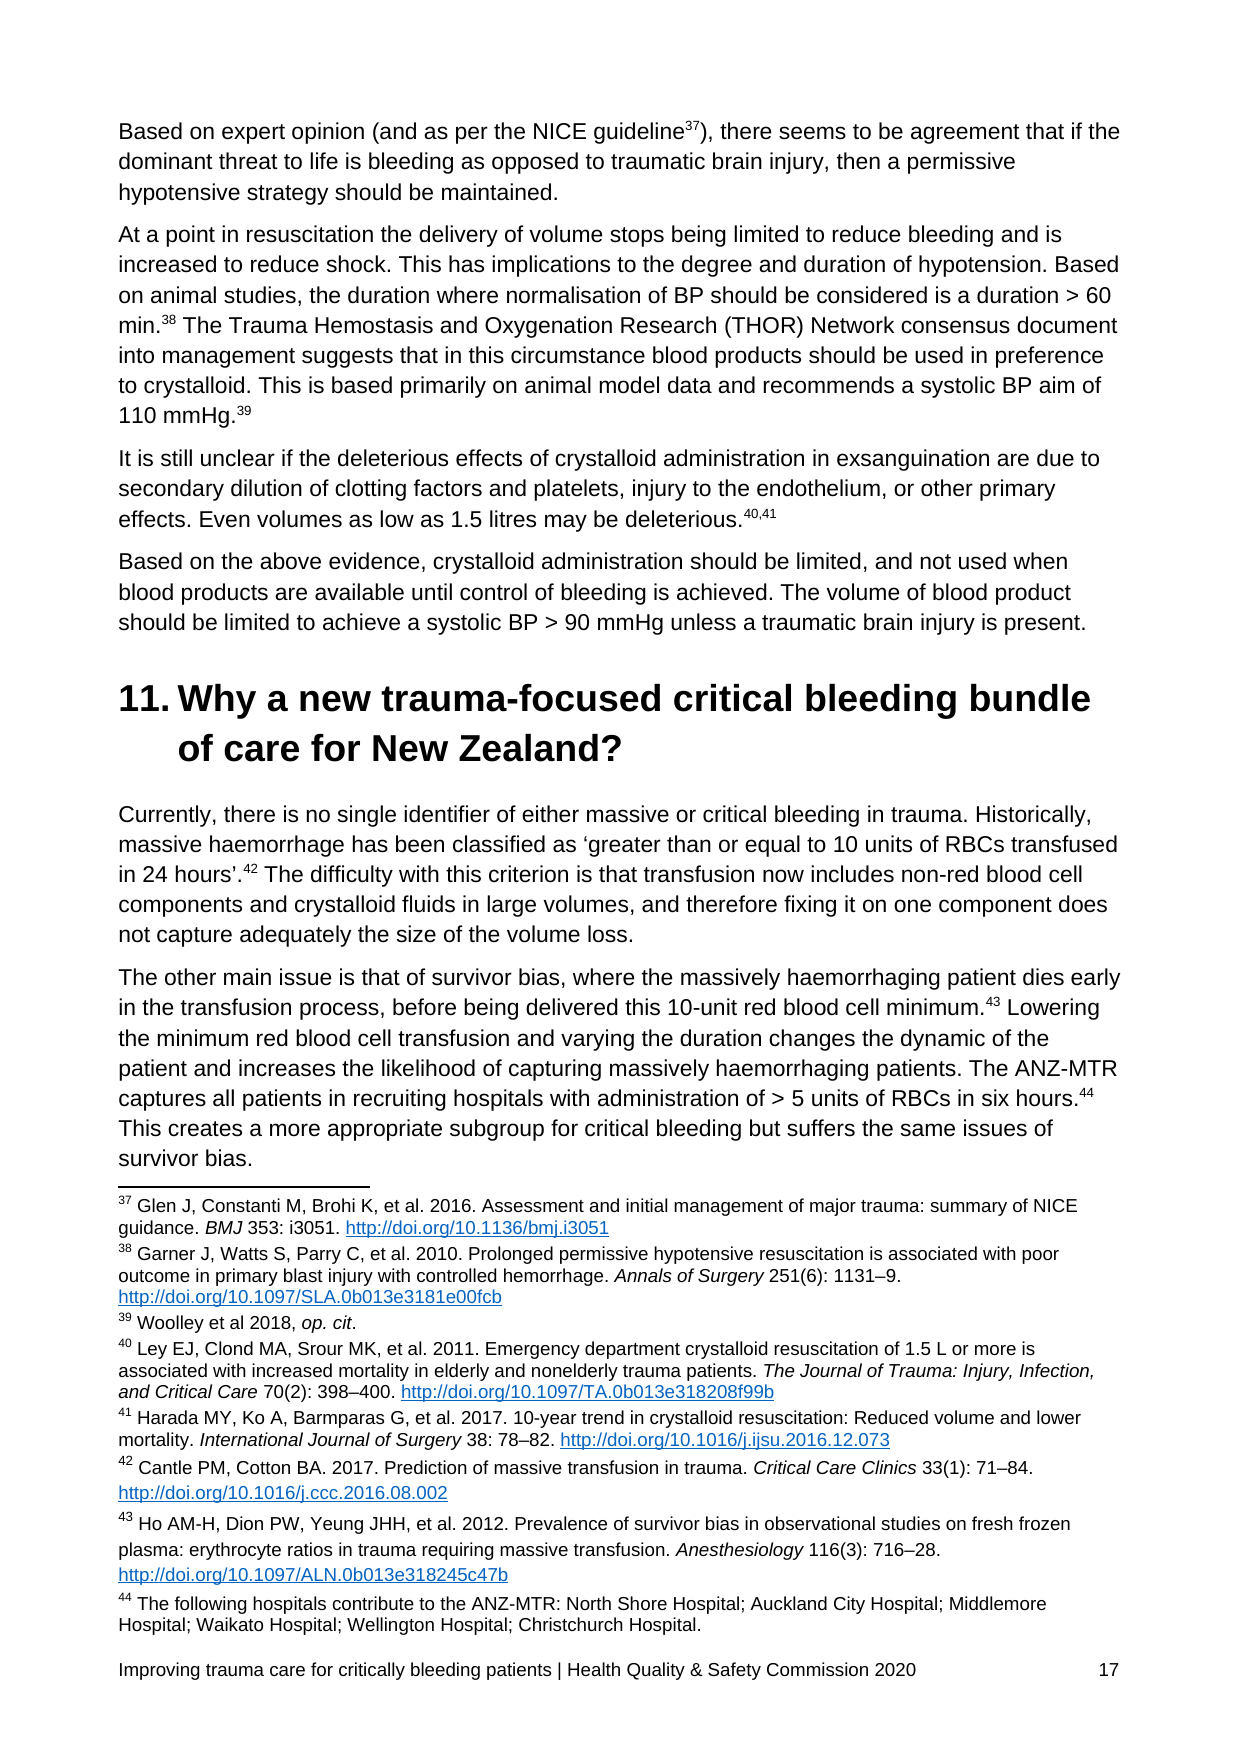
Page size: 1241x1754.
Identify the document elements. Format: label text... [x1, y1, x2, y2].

subtitle Why a new trauma-focused critical bleeding bundle of care for New Zealand? [118, 676, 1122, 769]
text At a point in resuscitation the delivery of volume stops being limited to reduce bleeding and is increased to reduce shock. This has implications to the degree and duration of hypotension. Based on animal studies, the duration where normalisation of BP should be considered is a duration > 60 min. The Trauma Hemostasis and Oxygenation Research (THOR) Network consensus document into management suggests that in this circumstance blood products should be used in preference to crystalloid. This is based primarily on animal model data and recommends a systolic BP aim of 110 mmHg. [118, 221, 1122, 429]
text The other main issue is that of survivor bias, where the massively haemorrhaging patient dies early in the transfusion process, before being delivered this 10-unit red blood cell minimum. Lowering the minimum red blood cell transfusion and varying the duration changes the dynamic of the patient and increases the likelihood of capturing massively haemorrhaging patients. The ANZ-MTR captures all patients in recruiting hospitals with administration of > 5 units of RBCs in six hours. This creates a more appropriate subgroup for critical bleeding but suffers the same issues of survivor bias. [118, 964, 1122, 1172]
text Based on expert opinion (and as per the NICE guideline), there seems to be agreement that if the dominant threat to life is bleeding as opposed to traumatic brain injury, then a permissive hypotensive strategy should be maintained. [118, 118, 1122, 205]
text Based on the above evidence, crystalloid administration should be limited, and not used when blood products are available until control of bleeding is achieved. The volume of blood product should be limited to achieve a systolic BP > 90 mmHg unless a traumatic brain injury is present. [118, 548, 1122, 635]
text It is still unclear if the deleterious effects of crystalloid administration in exsanguination are due to secondary dilution of clotting factors and platelets, injury to the endothelium, or other primary effects. Even volumes as low as 1.5 litres may be deleterious., [118, 445, 1122, 532]
text Currently, there is no single identifier of either massive or critical bleeding in trauma. Historically, massive haemorrhage has been classified as ‘greater than or equal to 10 units of RBCs transfused in 24 hours’. The difficulty with this criterion is that transfusion now includes non-red blood cell components and crystalloid fluids in large volumes, and therefore fixing it on one component does not capture adequately the size of the volume loss. [118, 801, 1122, 948]
